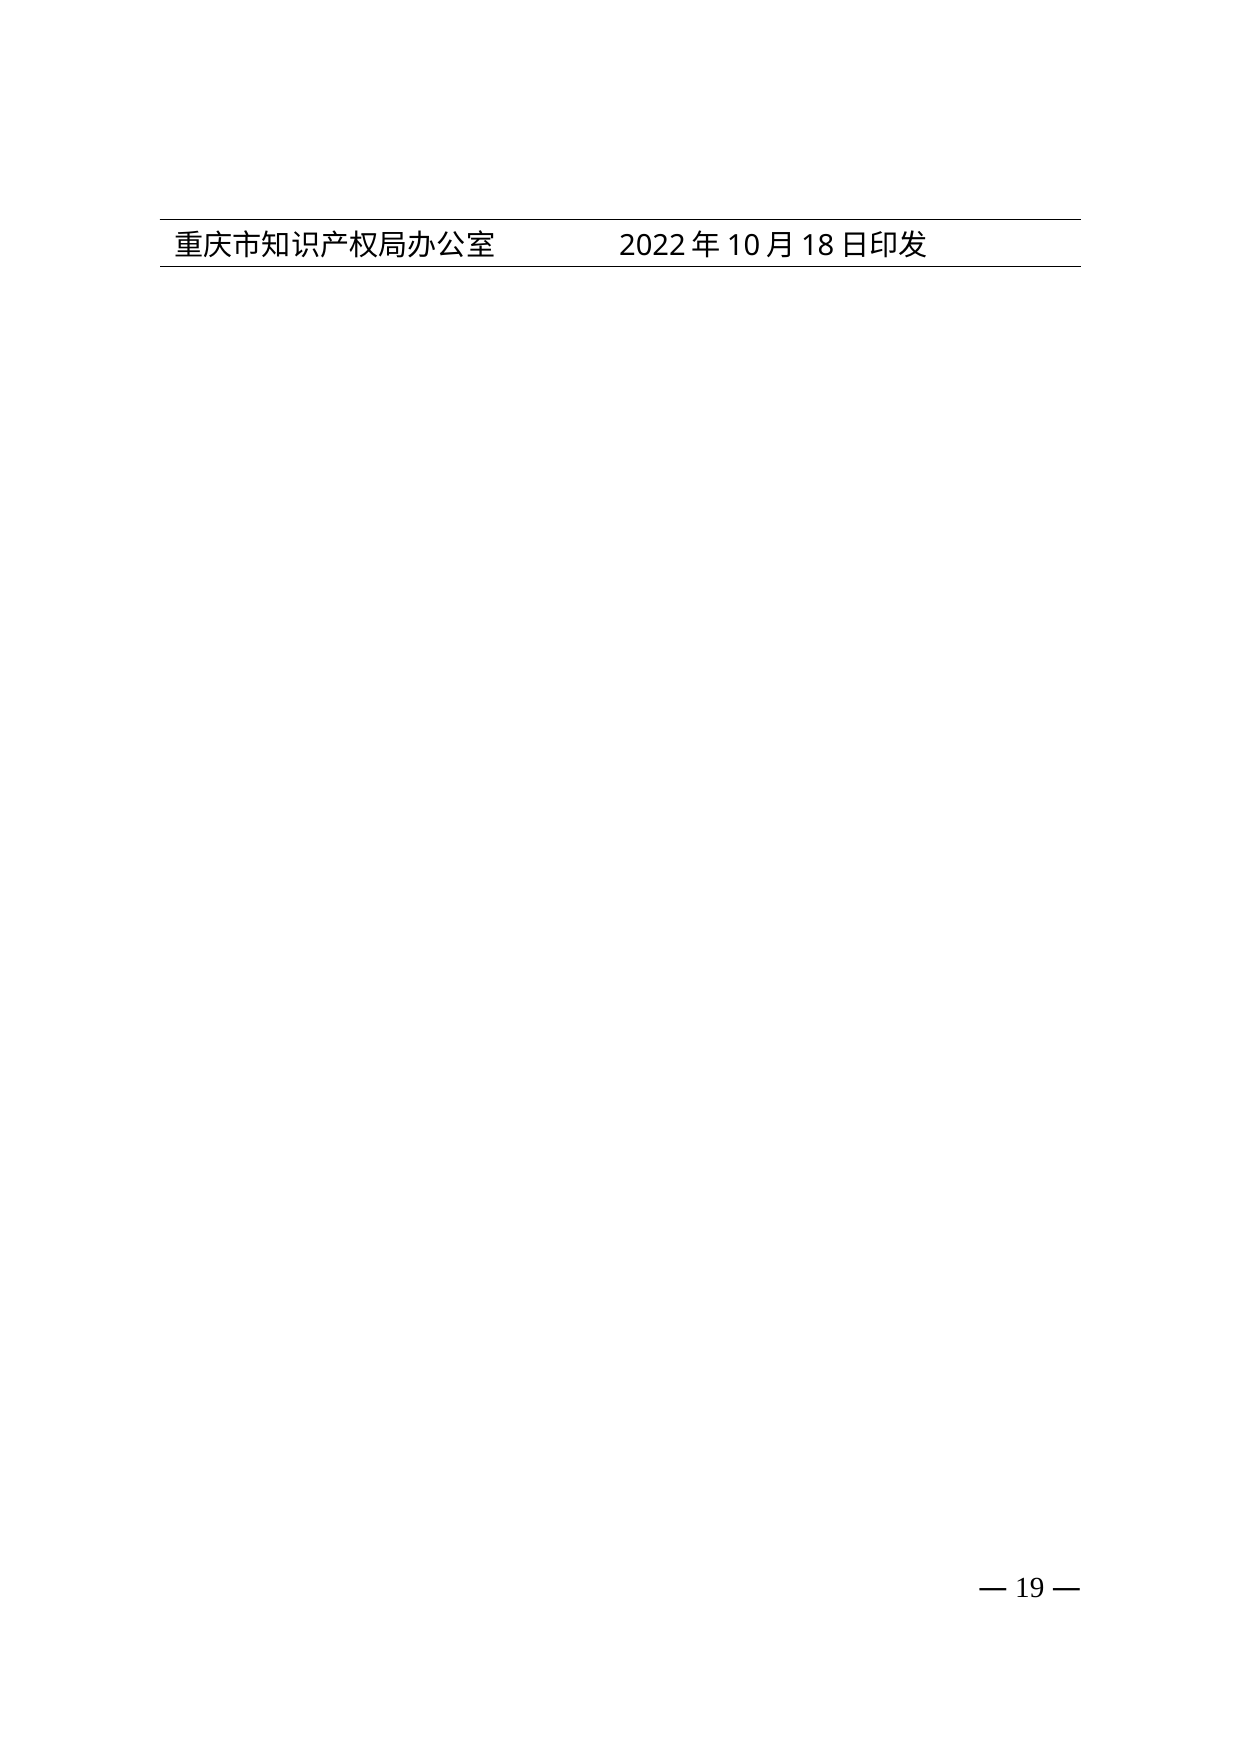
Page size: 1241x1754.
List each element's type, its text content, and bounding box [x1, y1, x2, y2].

text 重庆市知识产权局办公室 2022年10月18日印发 [159, 220, 1081, 267]
